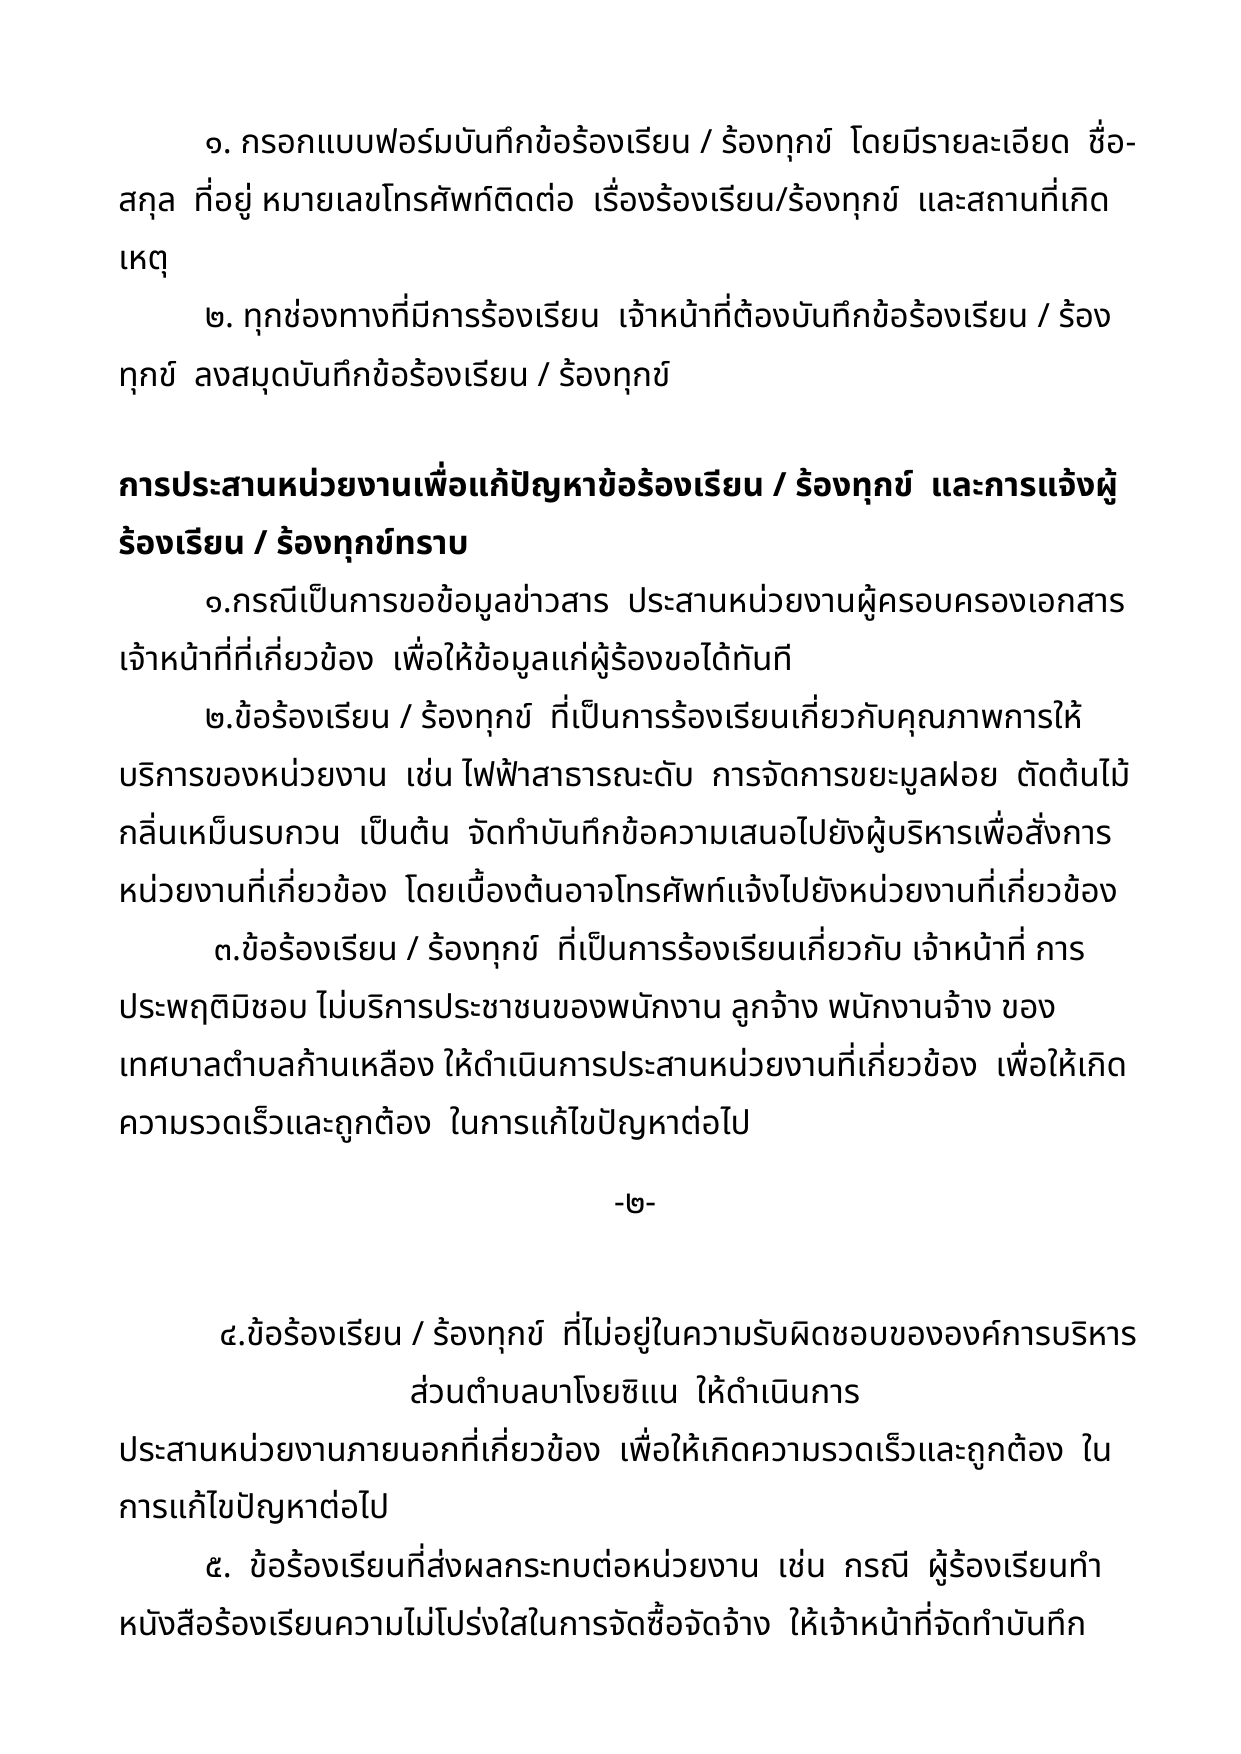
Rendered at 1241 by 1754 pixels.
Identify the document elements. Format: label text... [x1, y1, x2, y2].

text -๒- [118, 1178, 1152, 1228]
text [118, 118, 1152, 1149]
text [118, 1426, 1152, 1650]
text ๔.ข้อร้องเรียน / ร้องทุกข์ ที่ไม่อยู่ในความรับผิดชอบขององค์การบริหารส่วนตำบลบาโงยซิแน ให้ดำเนินการ [118, 1257, 1152, 1418]
